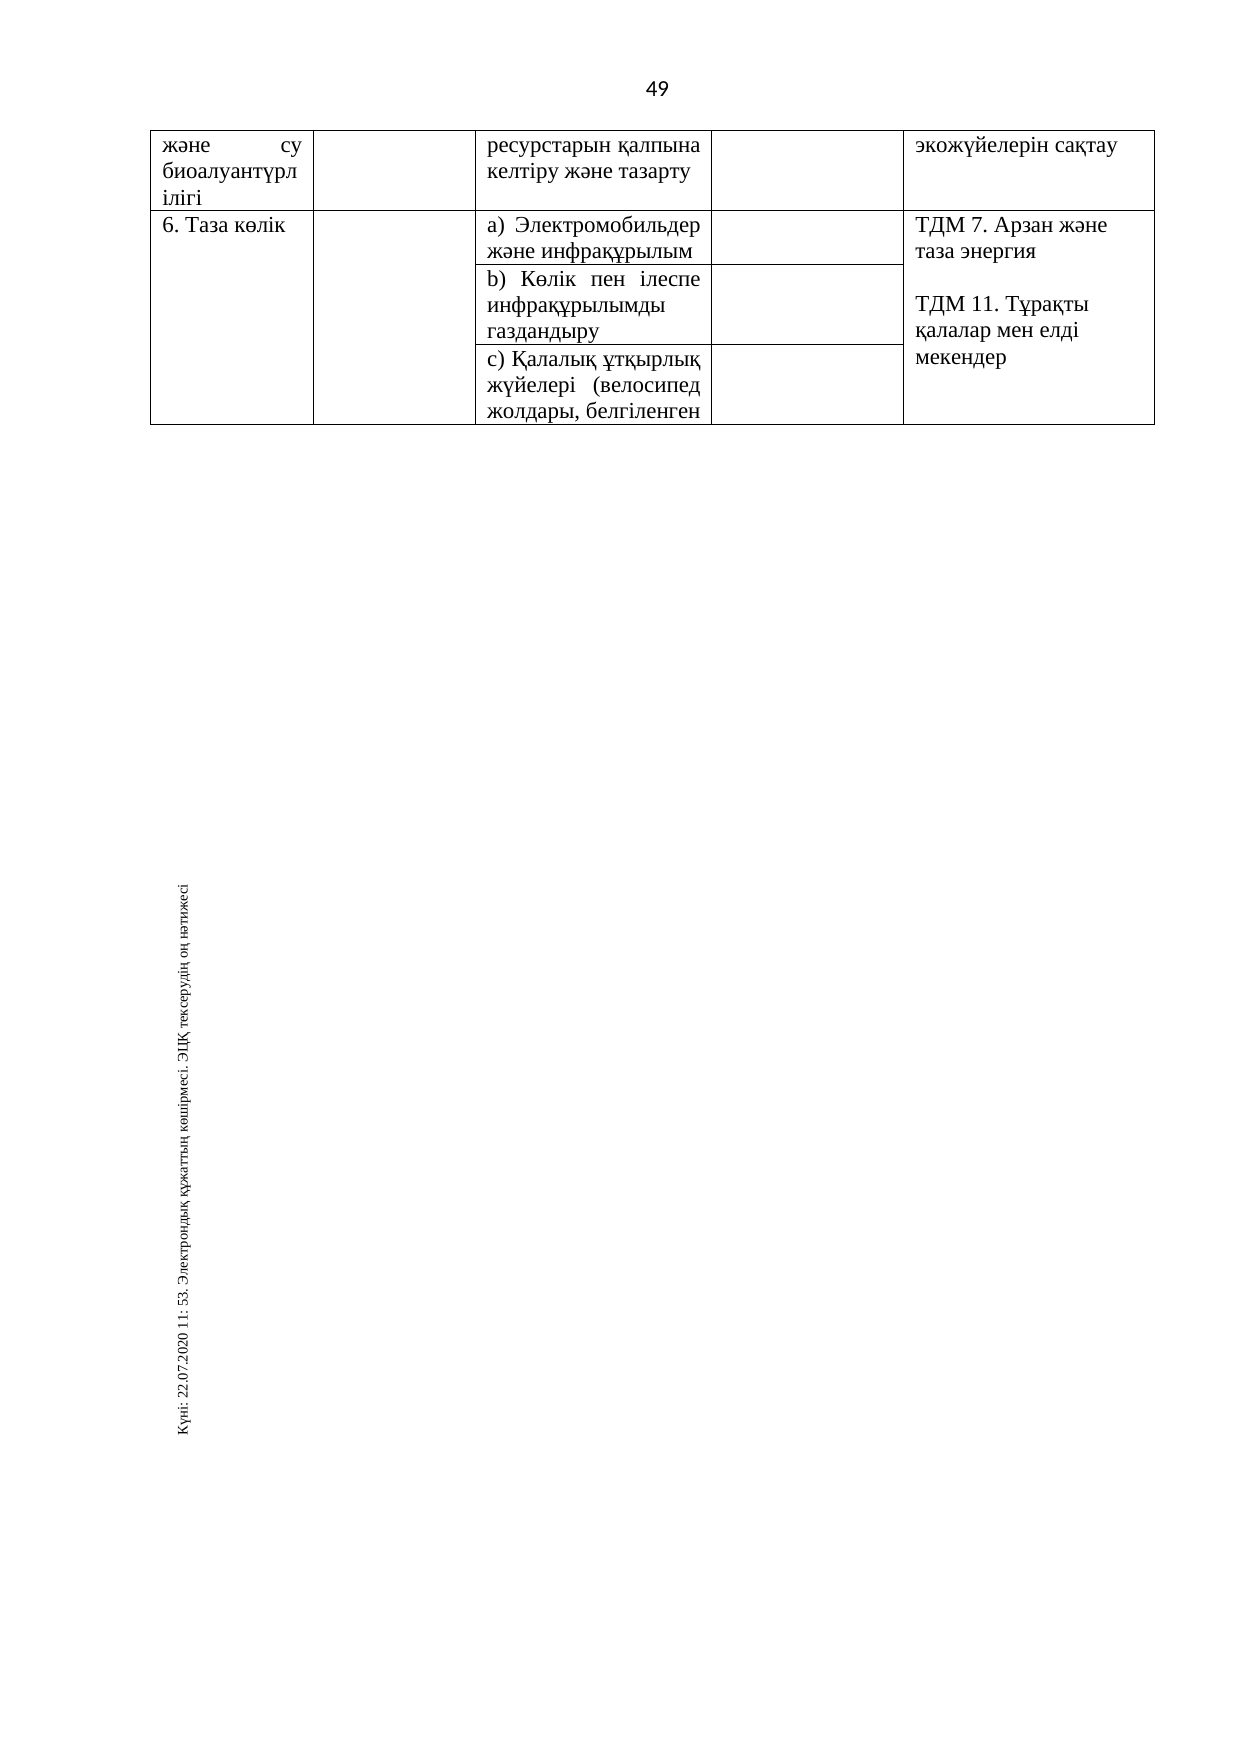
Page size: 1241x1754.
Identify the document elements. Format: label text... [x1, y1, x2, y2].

table_cell [314, 211, 475, 424]
table_cell c) Қалалық ұтқырлық жүйелері (велосипед жолдары, белгіленген желілер, LRT, BRT, инфрақұрылым және т. б.) [476, 345, 711, 424]
table_cell 5. Жер үсті және су биоалуантүрлілігі [151, 131, 313, 210]
table_cell 6. Таза көлік [151, 211, 313, 424]
table_cell ТДМ 15. Құрлық экожүйелерін сақтау [904, 131, 1154, 210]
table_cell b) Көлік пен ілеспе инфрақұрылымды газдандыру [476, 265, 711, 344]
table_cell a) Электромобильдер және инфрақұрылым [476, 211, 711, 264]
table_cell [712, 265, 903, 344]
table_cell ТДМ 7. Арзан және таза энергия ТДМ 11. Тұрақты қалалар мен елді мекендер [904, 211, 1154, 424]
table_cell a) Жер және су ресурстарын қалпына келтіру және тазарту [476, 131, 711, 210]
table_cell [712, 345, 903, 424]
table_cell [712, 211, 903, 264]
table_cell [314, 131, 475, 210]
table_cell [712, 131, 903, 210]
